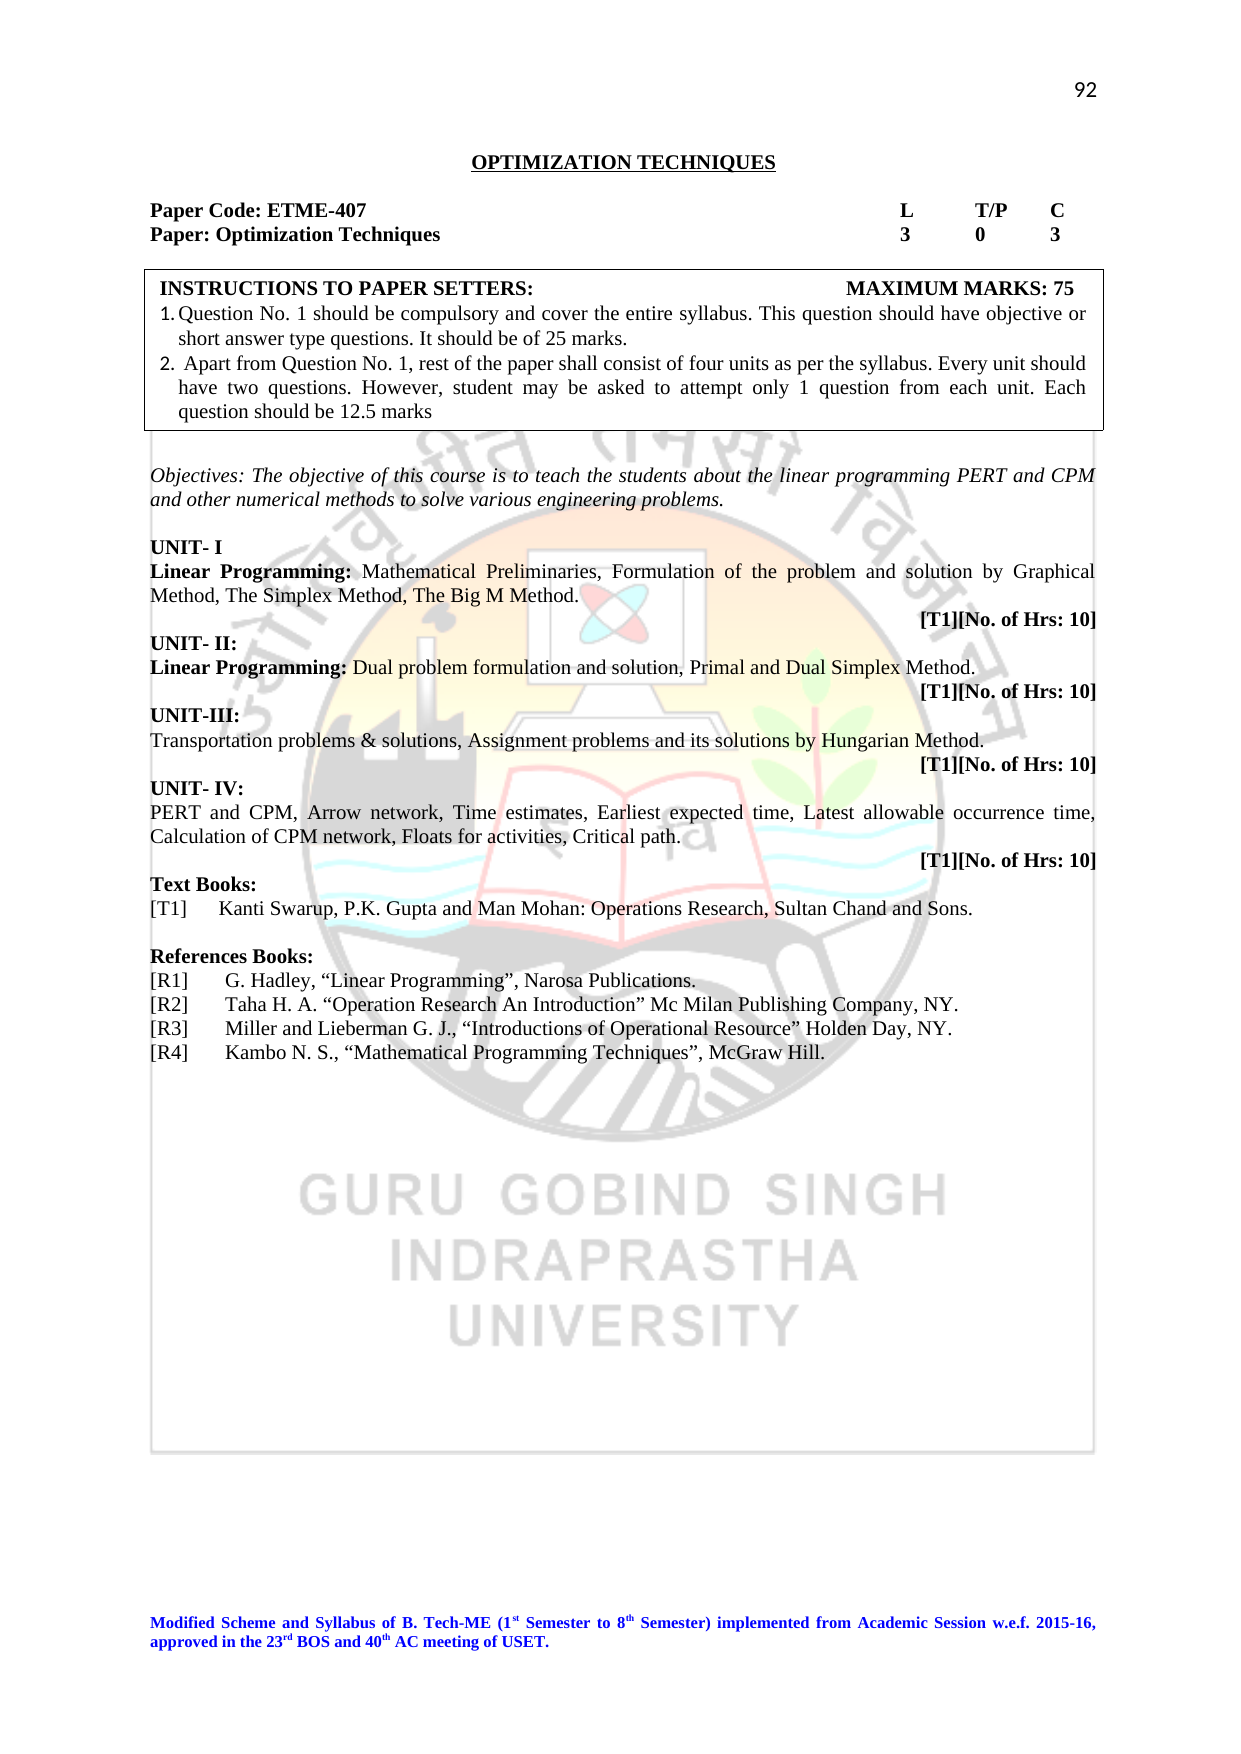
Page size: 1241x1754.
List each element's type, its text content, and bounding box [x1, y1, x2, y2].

text [T1][No. of Hrs: 10] [150, 607, 1097, 631]
text Text Books: [150, 872, 1097, 896]
text Paper Code: ETME-407 L T/P C [150, 198, 1097, 222]
text [T1][No. of Hrs: 10] [150, 848, 1097, 872]
text OPTIMIZATION TECHNIQUES [150, 150, 1097, 174]
text [T1] Kanti Swarup, P.K. Gupta and Man Mohan: Operations Research, Sultan Chand and Sons. [150, 896, 1097, 920]
text Paper: Optimization Techniques 3 0 3 [150, 222, 1097, 246]
text UNIT-III: [150, 703, 1097, 727]
text [R1] G. Hadley, “Linear Programming”, Narosa Publications. [150, 968, 1097, 992]
text [T1][No. of Hrs: 10] [150, 679, 1097, 703]
text [R2] Taha H. A. “Operation Research An Introduction” Mc Milan Publishing Company, NY. [150, 992, 1097, 1016]
text [R3] Miller and Lieberman G. J., “Introductions of Operational Resource” Holden Day, NY. [150, 1016, 1097, 1040]
text Objectives: The objective of this course is to teach the students about the linear programming PERT and CPM and other numerical methods to solve various engineering problems. [150, 463, 1097, 511]
text Linear Programming: Mathematical Preliminaries, Formulation of the problem and solution by Graphical Method, The Simplex Method, The Big M Method. [150, 559, 1097, 607]
text UNIT- IV: [150, 776, 1097, 800]
text [T1][No. of Hrs: 10] [150, 752, 1097, 776]
text UNIT- I [150, 535, 1097, 559]
text PERT and CPM, Arrow network, Time estimates, Earliest expected time, Latest allowable occurrence time, Calculation of CPM network, Floats for activities, Critical path. [150, 800, 1097, 848]
text [R4] Kambo N. S., “Mathematical Programming Techniques”, McGraw Hill. [150, 1040, 1097, 1064]
text Linear Programming: Dual problem formulation and solution, Primal and Dual Simplex Method. [150, 655, 1097, 679]
text References Books: [150, 944, 1097, 968]
text Transportation problems & solutions, Assignment problems and its solutions by Hungarian Method. [150, 727, 1097, 752]
text UNIT- II: [150, 631, 1097, 655]
